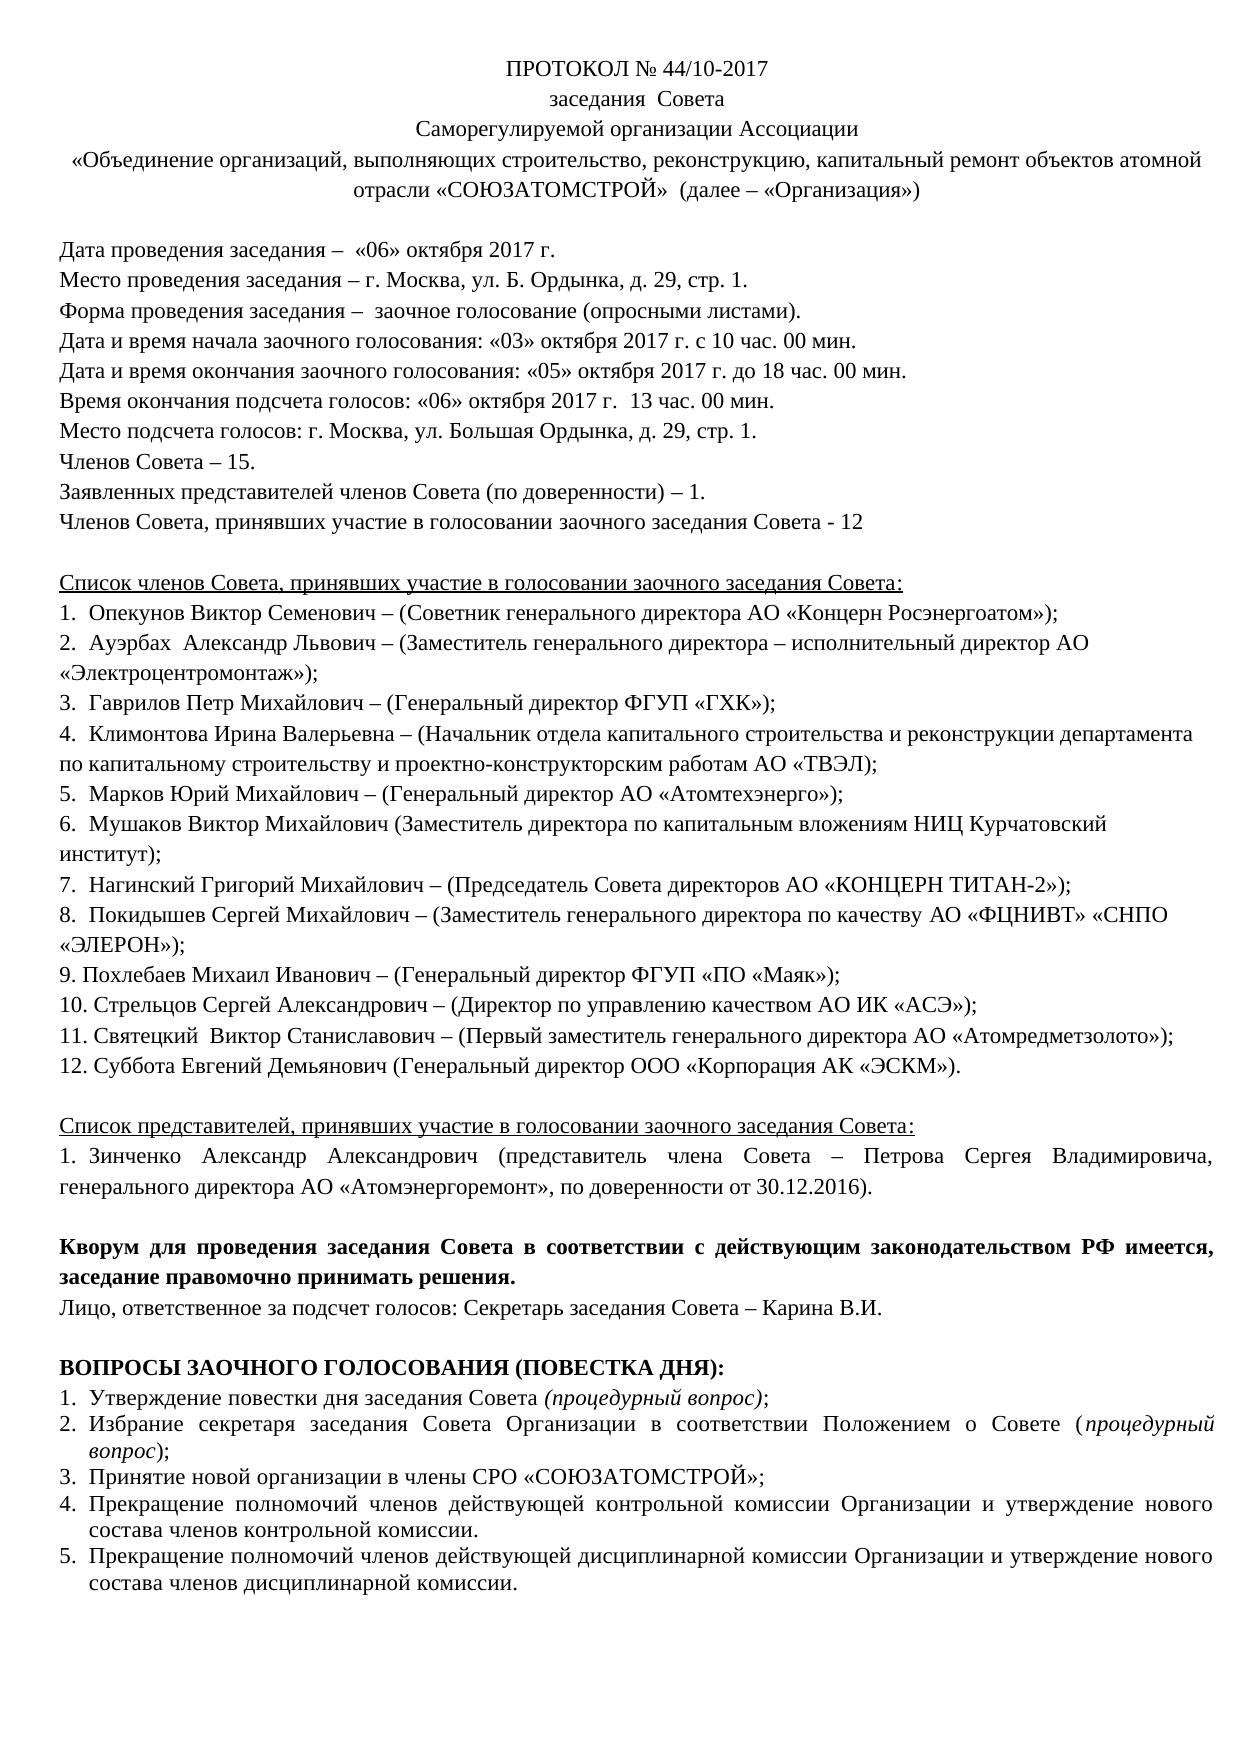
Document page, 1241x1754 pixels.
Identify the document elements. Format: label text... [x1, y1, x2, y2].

list Утверждение повестки дня заседания Совета (процедурный вопрос); [59, 1384, 1215, 1411]
text Лицо, ответственное за подсчет голосов: Секретарь заседания Совета – Карина В.И. [59, 1293, 1215, 1320]
text ПРОТОКОЛ № 44/10-2017 [59, 55, 1215, 81]
text Форма проведения заседания – заочное голосование (опросными листами). [59, 297, 1215, 323]
list Опекунов Виктор Семенович – (Советник генерального директора АО «Концерн Росэнергоатом»); [59, 599, 1215, 625]
list 11. Святецкий Виктор Станиславович – (Первый заместитель генерального директора АО «Атомредметзолото»); [59, 1022, 1215, 1048]
text ВОПРОСЫ ЗАОЧНОГО ГОЛОСОВАНИЯ (ПОВЕСТКА ДНЯ): [59, 1354, 1215, 1380]
list Избрание секретаря заседания Совета Организации в соответствии Положением о Совете (процедурный вопрос); [59, 1411, 1215, 1463]
text Дата и время окончания заочного голосования: «05» октября 2017 г. до 18 час. 00 мин. [59, 357, 1215, 383]
text Место подсчета голосов: г. Москва, ул. Большая Ордынка, д. 29, стр. 1. [59, 417, 1215, 444]
text Заявленных представителей членов Совета (по доверенности) – 1. [59, 478, 1215, 504]
list Ауэрбах Александр Львович – (Заместитель генерального директора – исполнительный директор АО «Электроцентромонтаж»); [59, 629, 1215, 686]
list Гаврилов Петр Михайлович – (Генеральный директор ФГУП «ГХК»); [59, 689, 1215, 716]
text Дата и время начала заочного голосования: «03» октября 2017 г. с 10 час. 00 мин. [59, 327, 1215, 353]
list Нагинский Григорий Михайлович – (Председатель Совета директоров АО «КОНЦЕРН ТИТАН-2»); [59, 871, 1215, 897]
list Принятие новой организации в члены СРО «СОЮЗАТОМСТРОЙ»; [59, 1463, 1215, 1489]
text Место проведения заседания – г. Москва, ул. Б. Ордынка, д. 29, стр. 1. [59, 266, 1215, 293]
text Дата проведения заседания – «06» октября 2017 г. [59, 236, 1215, 263]
text «Объединение организаций, выполняющих строительство, реконструкцию, капитальный ремонт объектов атомной отрасли «СОЮЗАТОМСТРОЙ» (далее – «Организация») [59, 146, 1215, 202]
list Покидышев Сергей Михайлович – (Заместитель генерального директора по качеству АО «ФЦНИВТ» «СНПО «ЭЛЕРОН»); [59, 901, 1215, 957]
text Саморегулируемой организации Ассоциации [59, 115, 1215, 142]
list Климонтова Ирина Валерьевна – (Начальник отдела капитального строительства и реконструкции департамента по капитальному строительству и проектно-конструкторским работам АО «ТВЭЛ); [59, 719, 1215, 776]
text Членов Совета – 15. [59, 448, 1215, 474]
text Членов Совета, принявших участие в голосовании заочного заседания Совета - 12 [59, 508, 1215, 534]
list Зинченко Александр Александрович (представитель члена Совета – Петрова Сергея Владимировича, генерального директора АО «Атомэнергоремонт», по доверенности от 30.12.2016). [59, 1142, 1215, 1199]
list Марков Юрий Михайлович – (Генеральный директор АО «Атомтехэнерго»); [59, 780, 1215, 806]
text Список членов Совета, принявших участие в голосовании заочного заседания Совета: [59, 568, 1215, 595]
text Кворум для проведения заседания Совета в соответствии с действующим законодательством РФ имеется, заседание правомочно принимать решения. [59, 1233, 1215, 1290]
list Мушаков Виктор Михайлович (Заместитель директора по капитальным вложениям НИЦ Курчатовский институт); [59, 810, 1215, 867]
list Прекращение полномочий членов действующей дисциплинарной комиссии Организации и утверждение нового состава членов дисциплинарной комиссии. [59, 1542, 1215, 1595]
text Время окончания подсчета голосов: «06» октября 2017 г. 13 час. 00 мин. [59, 387, 1215, 414]
list Прекращение полномочий членов действующей контрольной комиссии Организации и утверждение нового состава членов контрольной комиссии. [59, 1489, 1215, 1542]
list 10. Стрельцов Сергей Александрович – (Директор по управлению качеством АО ИК «АСЭ»); [59, 991, 1215, 1018]
text 12. Суббота Евгений Демьянович (Генеральный директор ООО «Корпорация АК «ЭСКМ»). [59, 1052, 1215, 1078]
text заседания Совета [59, 85, 1215, 112]
text Список представителей, принявших участие в голосовании заочного заседания Совета: [59, 1112, 1215, 1139]
text 9. Похлебаев Михаил Иванович – (Генеральный директор ФГУП «ПО «Маяк»); [59, 961, 1215, 988]
